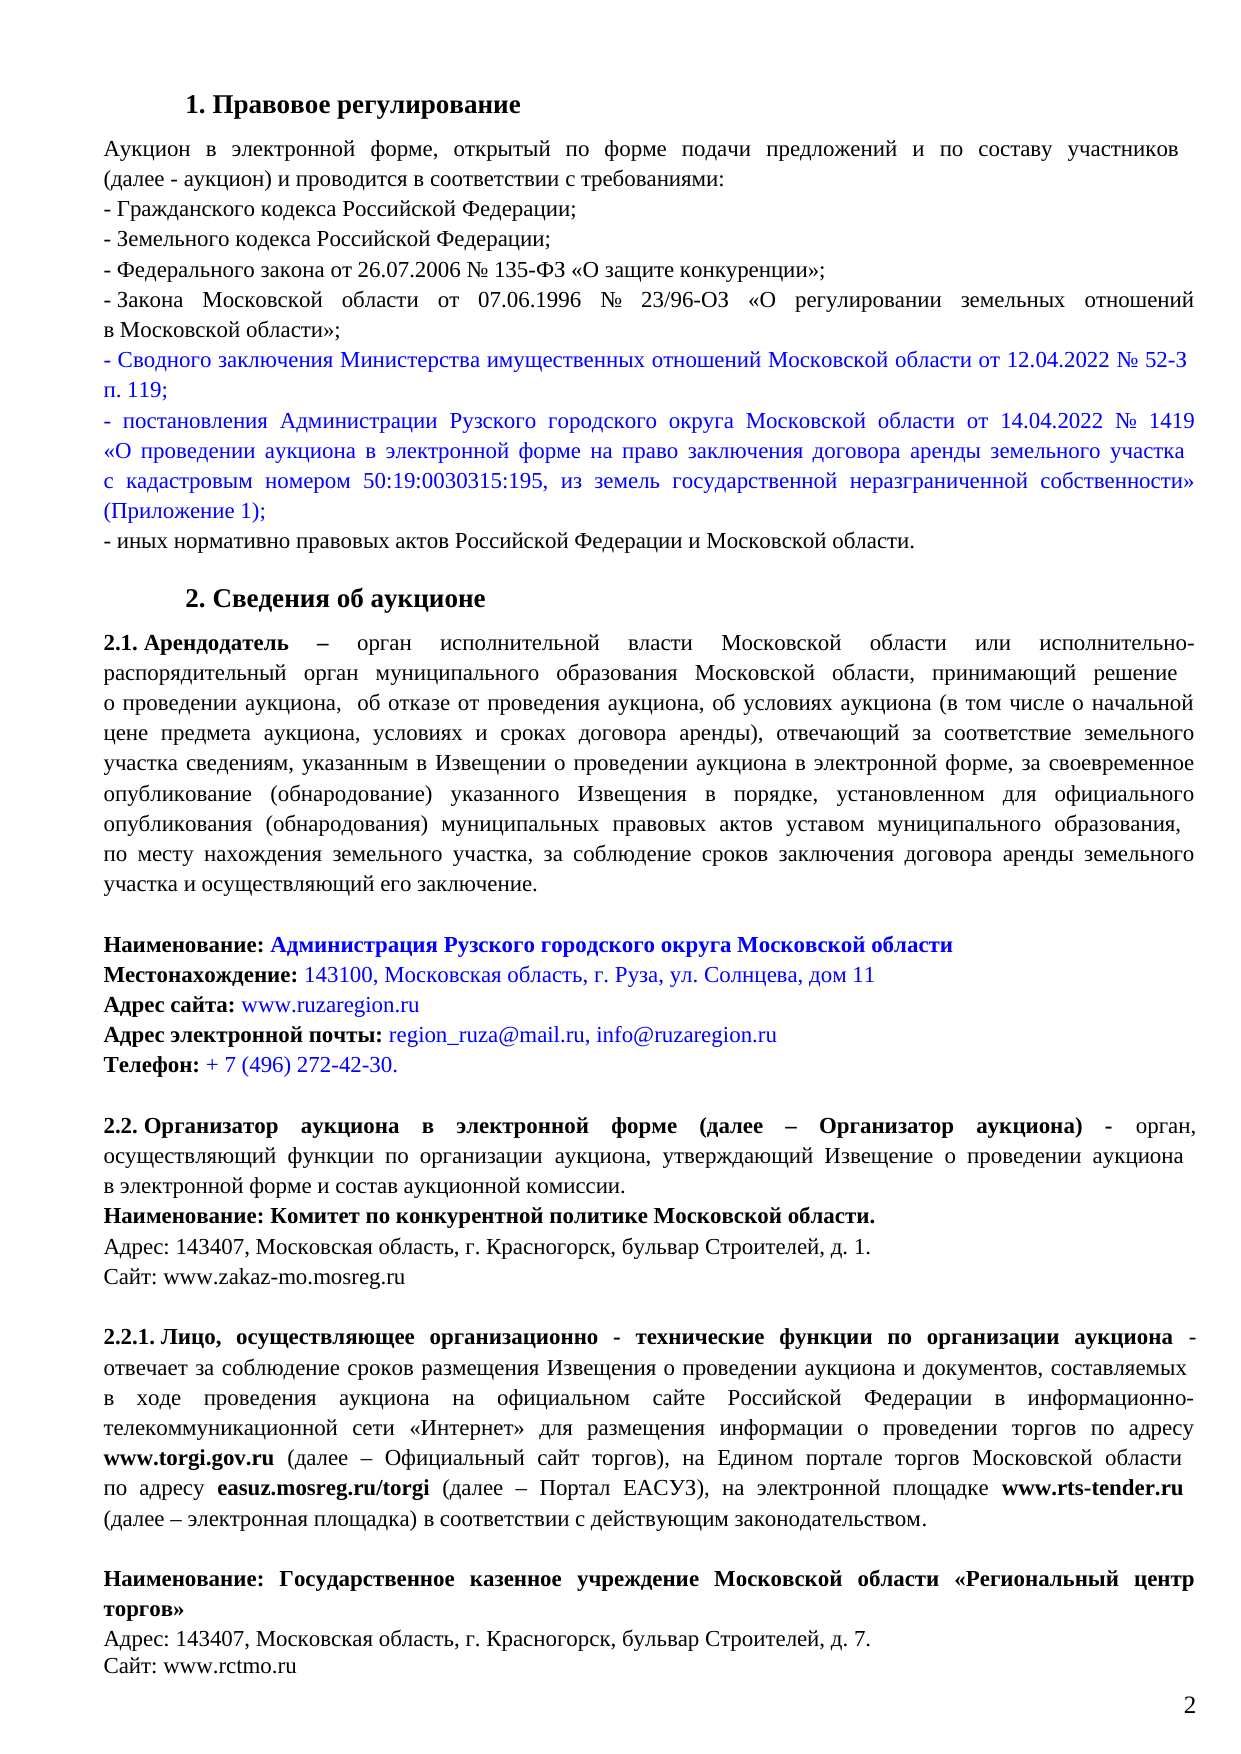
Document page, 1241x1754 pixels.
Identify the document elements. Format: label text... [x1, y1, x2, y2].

text - постановления Администрации Рузского городского округа Московской области от 14.04.2022 № 1419 «О проведении аукциона в электронной форме на право заключения договора аренды земельного участка с кадастровым номером 50:19:0030315:195, из земель государственной неразграниченной собственности» (Приложение 1); [103, 407, 1196, 524]
text Телефон: + 7 (496) 272-42-30. [103, 1052, 1196, 1078]
text - Закона Московской области от 07.06.1996 № 23/96-ОЗ «О регулировании земельных отношений в Московской области»; [103, 286, 1196, 342]
text Адрес: 143407, Московская область, г. Красногорск, бульвар Строителей, д. 7. [103, 1626, 1196, 1652]
text Наименование: Администрация Рузского городского округа Московской области [103, 931, 1196, 957]
text Адрес сайта: www.ruzaregion.ru [103, 991, 1196, 1017]
subtitle 1. Правовое регулирование [185, 89, 1196, 120]
subtitle 2. Сведения об аукционе [185, 582, 1196, 614]
text Местонахождение: 143100, Московская область, г. Руза, ул. Солнцева, дом 11 [103, 961, 1196, 987]
text - Сводного заключения Министерства имущественных отношений Московской области от 12.04.2022 № 52-З п. 119; [103, 346, 1196, 403]
text Сайт: www.zakaz-mo.mosreg.ru [103, 1263, 1196, 1289]
text Аукцион в электронной форме, открытый по форме подачи предложений и по составу участников (далее - аукцион) и проводится в соответствии с требованиями: [103, 135, 1196, 191]
text Адрес: 143407, Московская область, г. Красногорск, бульвар Строителей, д. 1. [103, 1233, 1196, 1259]
text - Земельного кодекса Российской Федерации; [103, 225, 1196, 252]
text - иных нормативно правовых актов Российской Федерации и Московской области. [103, 527, 1196, 554]
text 2.2.1. Лицо, осуществляющее организационно - технические функции по организации аукциона - отвечает за соблюдение сроков размещения Извещения о проведении аукциона и документов, составляемых в ходе проведения аукциона на официальном сайте Российской Федерации в информационно-телекоммуникационной сети «Интернет» для размещения информации о проведении торгов по адресу www.torgi.gov.ru (далее – Официальный сайт торгов), на Едином портале торгов Московской области по адресу easuz.mosreg.ru/torgi (далее – Портал ЕАСУЗ), на электронной площадке www.rts-tender.ru (далее – электронная площадка) в соответствии с действующим законодательством. [103, 1323, 1196, 1531]
text Наименование: Государственное казенное учреждение Московской области «Региональный центр торгов» [103, 1565, 1196, 1622]
text 2.1. Арендодатель – орган исполнительной власти Московской области или исполнительно-распорядительный орган муниципального образования Московской области, принимающий решение о проведении аукциона, об отказе от проведения аукциона, об условиях аукциона (в том числе о начальной цене предмета аукциона, условиях и сроках договора аренды), отвечающий за соответствие земельного участка сведениям, указанным в Извещении о проведении аукциона в электронной форме, за своевременное опубликование (обнародование) указанного Извещения в порядке, установленном для официального опубликования (обнародования) муниципальных правовых актов уставом муниципального образования, по месту нахождения земельного участка, за соблюдение сроков заключения договора аренды земельного участка и осуществляющий его заключение. [103, 629, 1196, 897]
text 2.2. Организатор аукциона в электронной форме (далее – Организатор аукциона) - орган, осуществляющий функции по организации аукциона, утверждающий Извещение о проведении аукциона в электронной форме и состав аукционной комиссии. [103, 1112, 1196, 1199]
text - Федерального закона от 26.07.2006 № 135-ФЗ «О защите конкуренции»; [103, 256, 1196, 282]
text Наименование: Комитет по конкурентной политике Московской области. [103, 1203, 1196, 1229]
text - Гражданского кодекса Российской Федерации; [103, 195, 1196, 222]
text Адрес электронной почты: region_ruza@mail.ru, info@ruzaregion.ru [103, 1021, 1196, 1048]
text Сайт: www.rctmo.ru [103, 1652, 1196, 1678]
